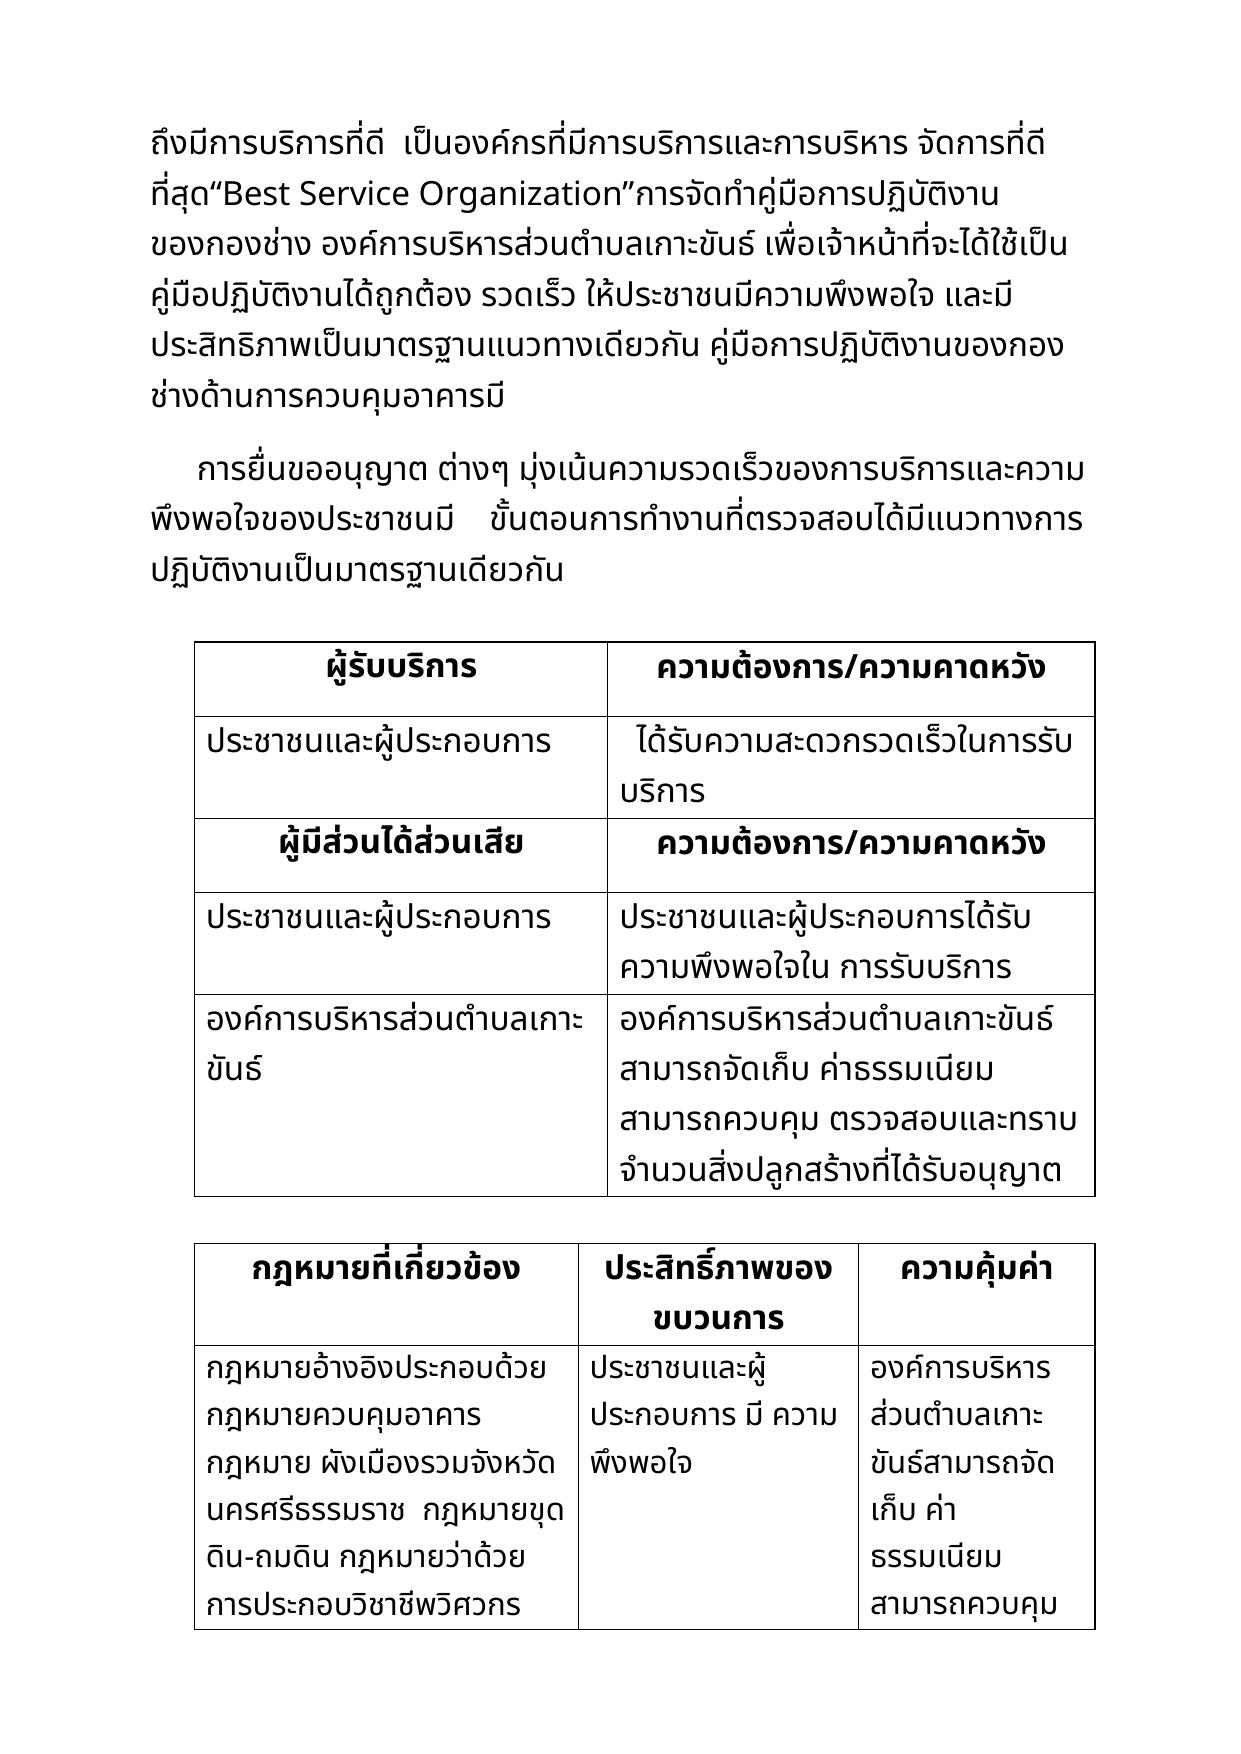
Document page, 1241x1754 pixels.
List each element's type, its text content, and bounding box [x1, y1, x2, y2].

table_cell ประชาชนและผู้ประกอบการได้รับความพึงพอใจใน การรับบริการ [608, 893, 1094, 993]
table_cell ประชาชนและผู้ประกอบการ [195, 893, 607, 993]
table_header กฎหมายที่เกี่ยวข้อง [195, 1244, 578, 1344]
table_header ความคุ้มค่า [859, 1244, 1094, 1344]
table_cell องค์การบริหารส่วนตำบลเกาะขันธ์ [195, 995, 607, 1196]
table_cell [579, 1346, 858, 1629]
table_cell ประชาชนและผู้ประกอบการ [195, 717, 607, 817]
table_cell ผู้มีส่วนได้ส่วนเสีย [195, 819, 607, 892]
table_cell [859, 1346, 1094, 1629]
table_header ความต้องการ/ความคาดหวัง [608, 643, 1094, 716]
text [150, 119, 1090, 422]
table_cell ความต้องการ/ความคาดหวัง [608, 819, 1094, 892]
table_cell ได้รับความสะดวกรวดเร็วในการรับบริการ [608, 717, 1094, 817]
text การยื่นขออนุญาต ต่างๆ มุ่งเน้นความรวดเร็วของการบริการและความพึงพอใจของประชาชนมี ขั้นตอนการทำงานที่ตรวจสอบได้มีแนวทางการปฏิบัติงานเป็นมาตรฐานเดียวกัน [150, 445, 1090, 596]
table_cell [195, 1346, 578, 1629]
table_header ผู้รับบริการ [195, 643, 607, 716]
table_cell องค์การบริหารส่วนตำบลเกาะขันธ์ สามารถจัดเก็บ ค่าธรรมเนียม สามารถควบคุม ตรวจสอบและทราบ จำนวนสิ่งปลูกสร้างที่ได้รับอนุญาต [608, 995, 1094, 1196]
table_header ประสิทธิ์ภาพของขบวนการ [579, 1244, 858, 1344]
